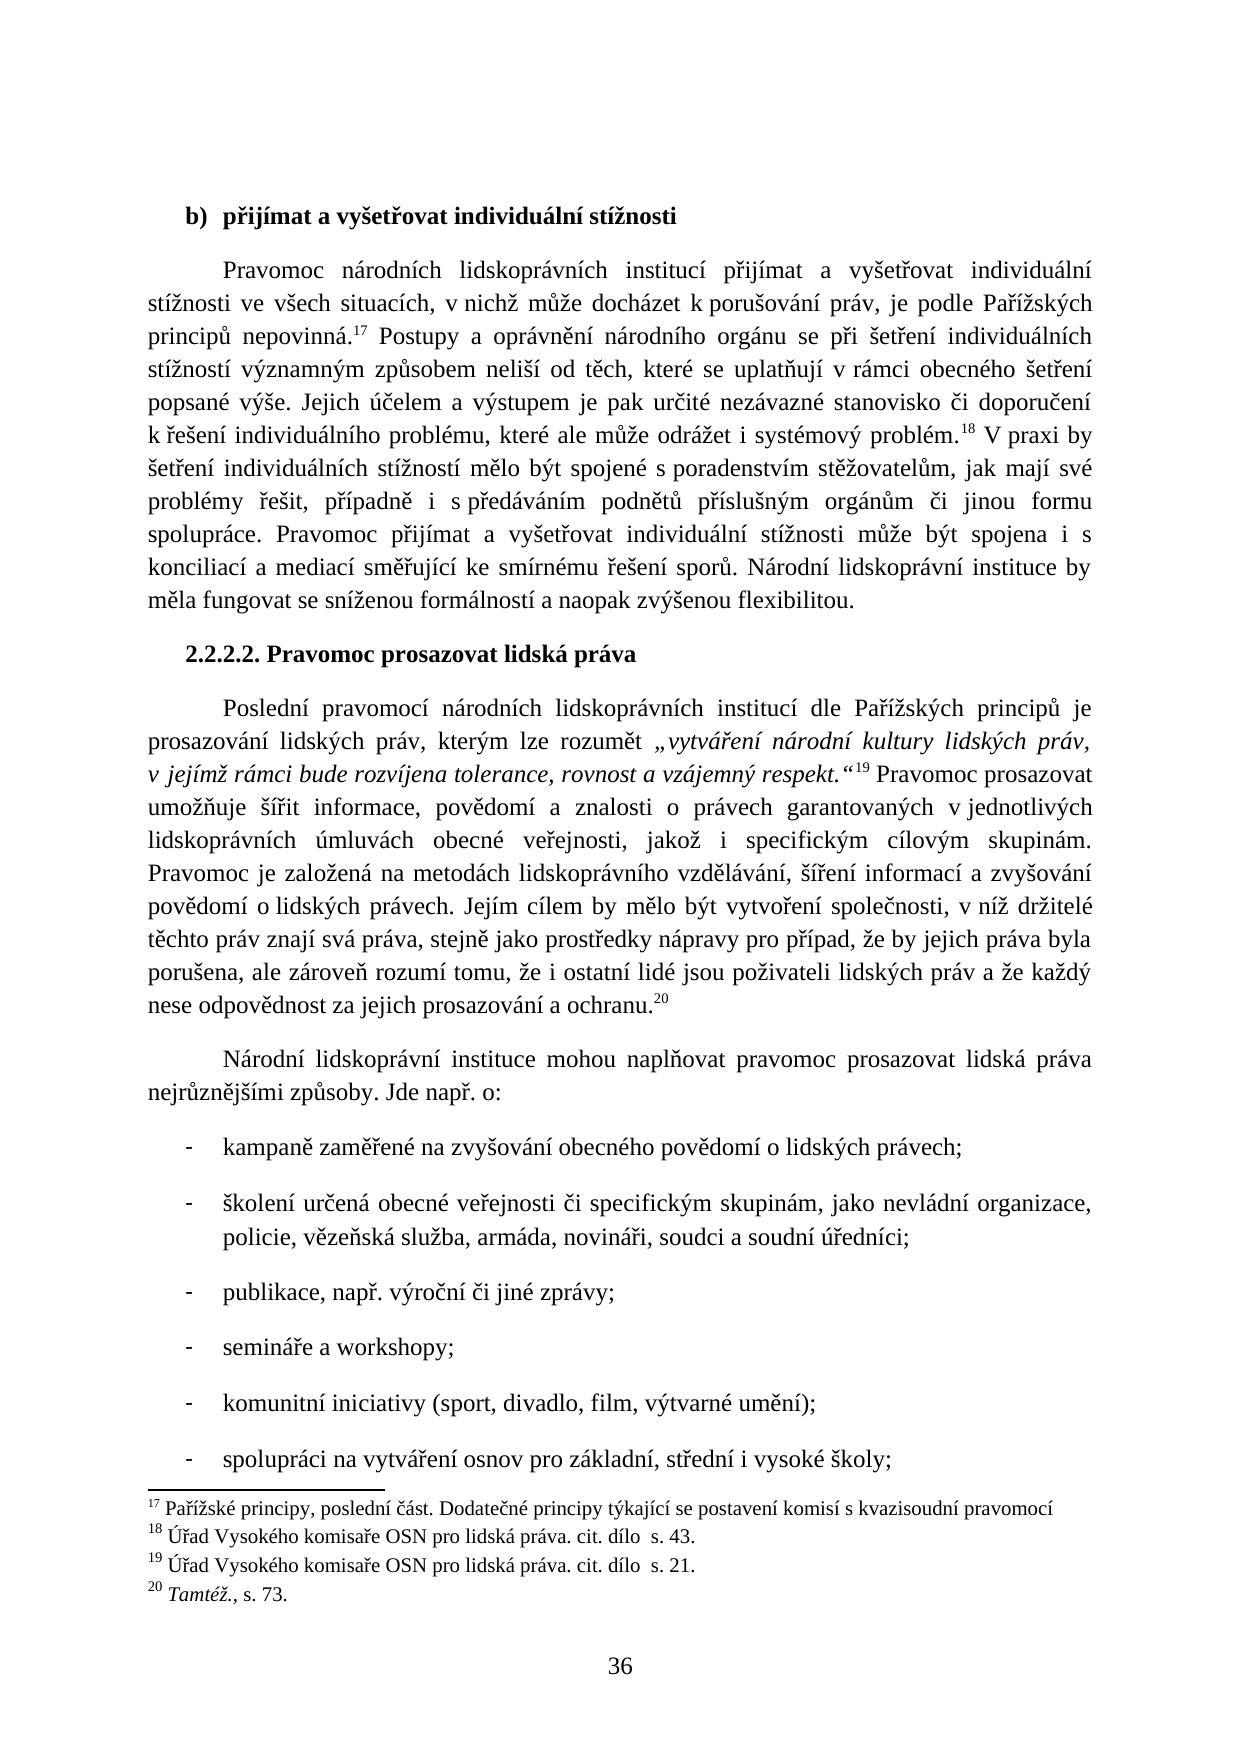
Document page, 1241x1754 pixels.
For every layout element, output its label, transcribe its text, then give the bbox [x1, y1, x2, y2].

list kampaně zaměřené na zvyšování obecného povědomí o lidských právech; [185, 1131, 1093, 1162]
list školení určená obecné veřejnosti či specifickým skupinám, jako nevládní organizace, policie, vězeňská služba, armáda, novináři, soudci a soudní úředníci; [185, 1187, 1093, 1251]
text Poslední pravomocí národních lidskoprávních institucí dle Pařížských principů je prosazování lidských práv, kterým lze rozumět „vytváření národní kultury lidských práv, v jejímž rámci bude rozvíjena tolerance, rovnost a vzájemný respekt.“ Pravomoc prosazovat umožňuje šířit informace, povědomí a znalosti o právech garantovaných v jednotlivých lidskoprávních úmluvách obecné veřejnosti, jakož i specifickým cílovým skupinám. Pravomoc je založená na metodách lidskoprávního vzdělávání, šíření informací a zvyšování povědomí o lidských právech. Jejím cílem by mělo být vytvoření společnosti, v níž držitelé těchto práv znají svá práva, stejně jako prostředky nápravy pro případ, že by jejich práva byla porušena, ale zároveň rozumí tomu, že i ostatní lidé jsou poživateli lidských práv a že každý nese odpovědnost za jejich prosazování a ochranu. [148, 693, 1093, 1019]
text Národní lidskoprávní instituce mohou naplňovat pravomoc prosazovat lidská práva nejrůznějšími způsoby. Jde např. o: [148, 1044, 1093, 1106]
text Pravomoc národních lidskoprávních institucí přijímat a vyšetřovat individuální stížnosti ve všech situacích, v nichž může docházet k porušování práv, je podle Pařížských principů nepovinná. Postupy a oprávnění národního orgánu se při šetření individuálních stížností významným způsobem neliší od těch, které se uplatňují v rámci obecného šetření popsané výše. Jejich účelem a výstupem je pak určité nezávazné stanovisko či doporučení k řešení individuálního problému, které ale může odrážet i systémový problém. V praxi by šetření individuálních stížností mělo být spojené s poradenstvím stěžovatelům, jak mají své problémy řešit, případně i s předáváním podnětů příslušným orgánům či jinou formu spolupráce. Pravomoc přijímat a vyšetřovat individuální stížnosti může být spojena i s konciliací a mediací směřující ke smírnému řešení sporů. Národní lidskoprávní instituce by měla fungovat se sníženou formálností a naopak zvýšenou flexibilitou. [148, 255, 1093, 614]
list přijímat a vyšetřovat individuální stížnosti [185, 201, 1093, 230]
list komunitní iniciativy (sport, divadlo, film, výtvarné umění); [185, 1387, 1093, 1418]
text 2.2.2.2. Pravomoc prosazovat lidská práva [148, 639, 1093, 668]
list publikace, např. výroční či jiné zprávy; [185, 1276, 1093, 1306]
list semináře a workshopy; [185, 1331, 1093, 1362]
list spolupráci na vytváření osnov pro základní, střední i vysoké školy; [185, 1443, 1093, 1474]
